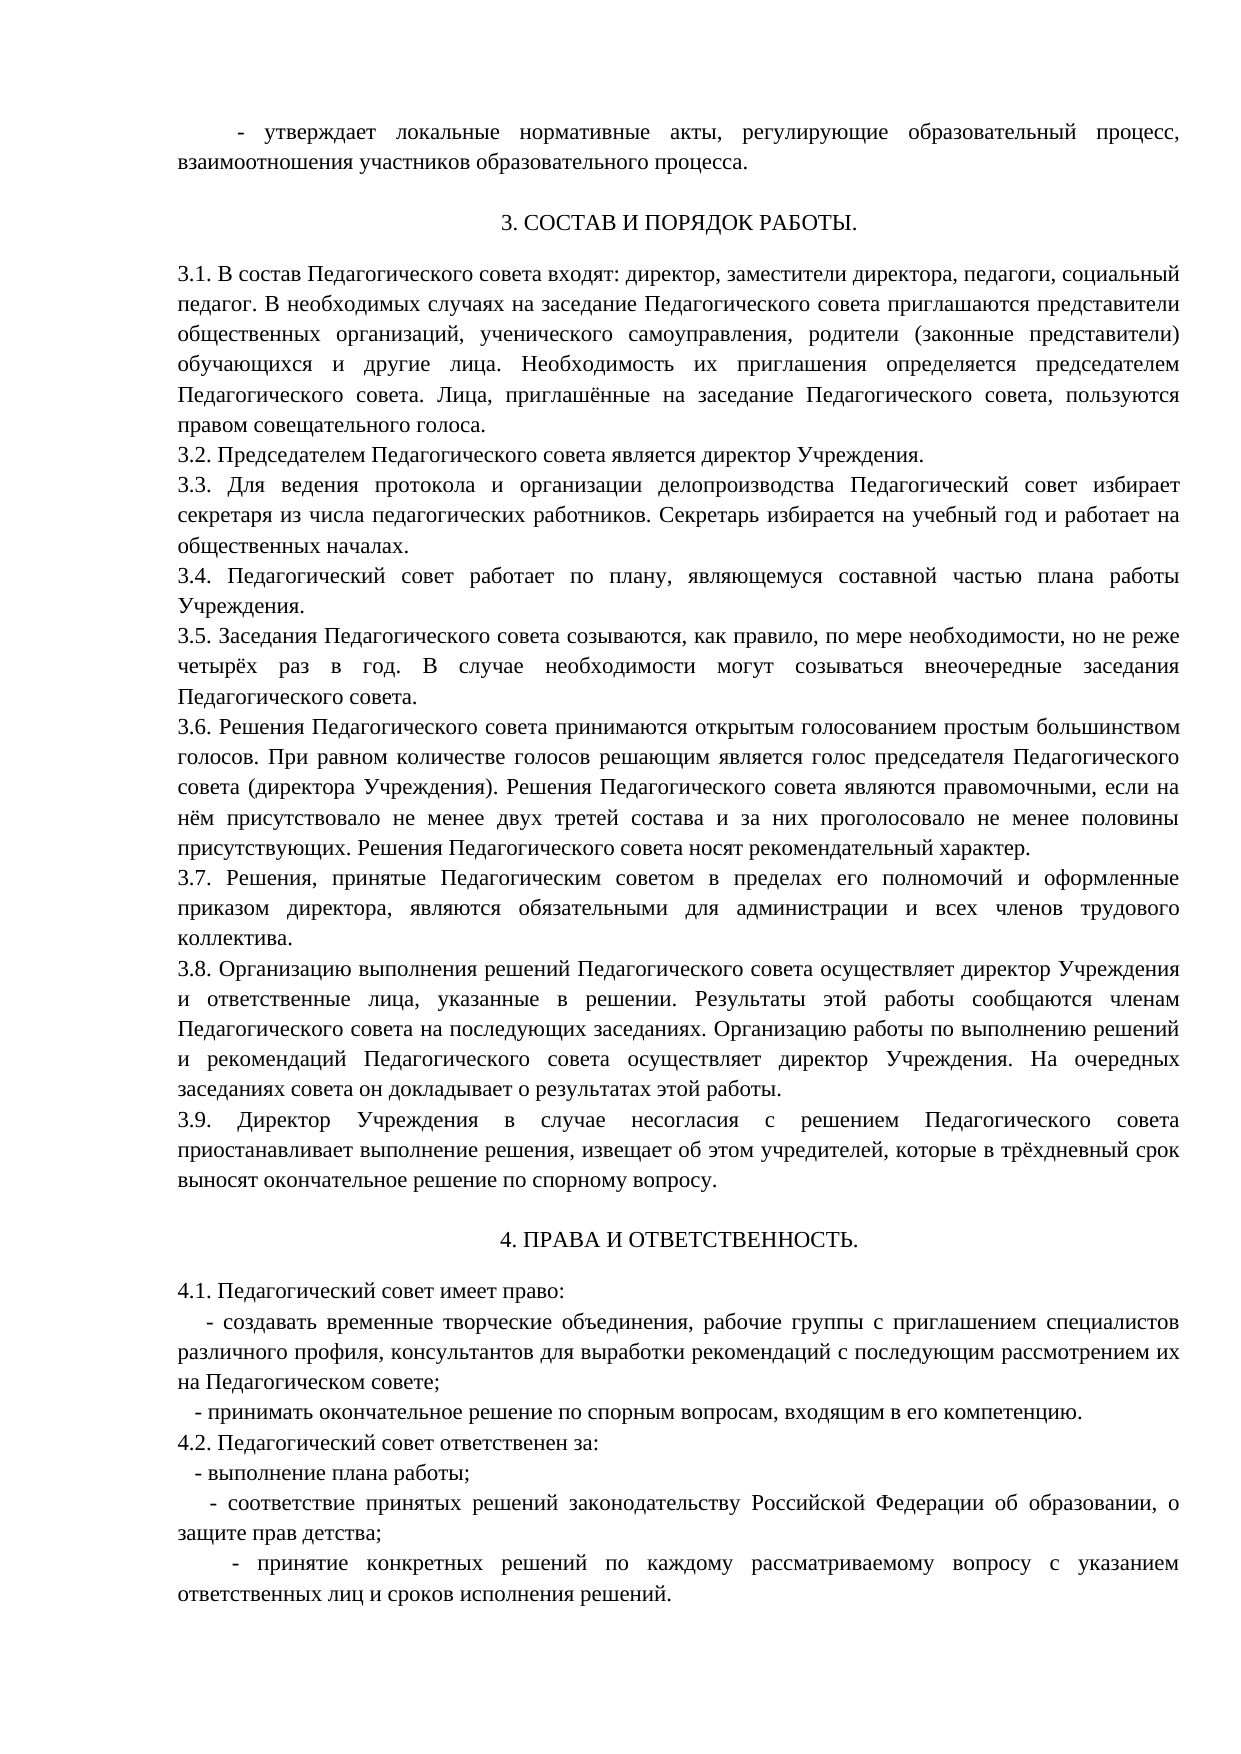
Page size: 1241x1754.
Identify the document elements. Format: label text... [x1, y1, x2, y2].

text - создавать временные творческие объединения, рабочие группы с приглашением специалистов различного профиля, консультантов для выработки рекомендаций с последующим рассмотрением их на Педагогическом совете; [177, 1308, 1181, 1394]
text - принимать окончательное решение по спорным вопросам, входящим в его компетенцию. [177, 1398, 1181, 1425]
text - соответствие принятых решений законодательству Российской Федерации об образовании, о защите прав детства; [177, 1489, 1181, 1546]
text 3.2. Председателем Педагогического совета является директор Учреждения. [177, 441, 1181, 467]
text 3. СОСТАВ И ПОРЯДОК РАБОТЫ. [177, 209, 1181, 235]
text 3.9. Директор Учреждения в случае несогласия с решением Педагогического совета приостанавливает выполнение решения, извещает об этом учредителей, которые в трёхдневный срок выносят окончательное решение по спорному вопросу. [177, 1106, 1181, 1192]
text 3.3. Для ведения протокола и организации делопроизводства Педагогический совет избирает секретаря из числа педагогических работников. Секретарь избирается на учебный год и работает на общественных началах. [177, 471, 1181, 558]
text 3.6. Решения Педагогического совета принимаются открытым голосованием простым большинством голосов. При равном количестве голосов решающим является голос председателя Педагогического совета (директора Учреждения). Решения Педагогического совета являются правомочными, если на нём присутствовало не менее двух третей состава и за них проголосовало не менее половины присутствующих. Решения Педагогического совета носят рекомендательный характер. [177, 713, 1181, 860]
text 4.2. Педагогический совет ответственен за: [177, 1428, 1181, 1455]
text 3.7. Решения, принятые Педагогическим советом в пределах его полномочий и оформленные приказом директора, являются обязательными для администрации и всех членов трудового коллектива. [177, 864, 1181, 951]
text 4. ПРАВА И ОТВЕТСТВЕННОСТЬ. [177, 1226, 1181, 1253]
text 3.1. В состав Педагогического совета входят: директор, заместители директора, педагоги, социальный педагог. В необходимых случаях на заседание Педагогического совета приглашаются представители общественных организаций, ученического самоуправления, родители (законные представители) обучающихся и другие лица. Необходимость их приглашения определяется председателем Педагогического совета. Лица, приглашённые на заседание Педагогического совета, пользуются правом совещательного голоса. [177, 260, 1181, 437]
text 4.1. Педагогический совет имеет право: [177, 1277, 1181, 1304]
text 3.8. Организацию выполнения решений Педагогического совета осуществляет директор Учреждения и ответственные лица, указанные в решении. Результаты этой работы сообщаются членам Педагогического совета на последующих заседаниях. Организацию работы по выполнению решений и рекомендаций Педагогического совета осуществляет директор Учреждения. На очередных заседаниях совета он докладывает о результатах этой работы. [177, 954, 1181, 1102]
text - принятие конкретных решений по каждому рассматриваемому вопросу с указанием ответственных лиц и сроков исполнения решений. [177, 1549, 1181, 1606]
text - выполнение плана работы; [177, 1459, 1181, 1485]
text - утверждает локальные нормативные акты, регулирующие образовательный процесс, взаимоотношения участников образовательного процесса. [177, 118, 1181, 175]
text 3.4. Педагогический совет работает по плану, являющемуся составной частью плана работы Учреждения. [177, 562, 1181, 618]
text 3.5. Заседания Педагогического совета созываются, как правило, по мере необходимости, но не реже четырёх раз в год. В случае необходимости могут созываться внеочередные заседания Педагогического совета. [177, 622, 1181, 709]
